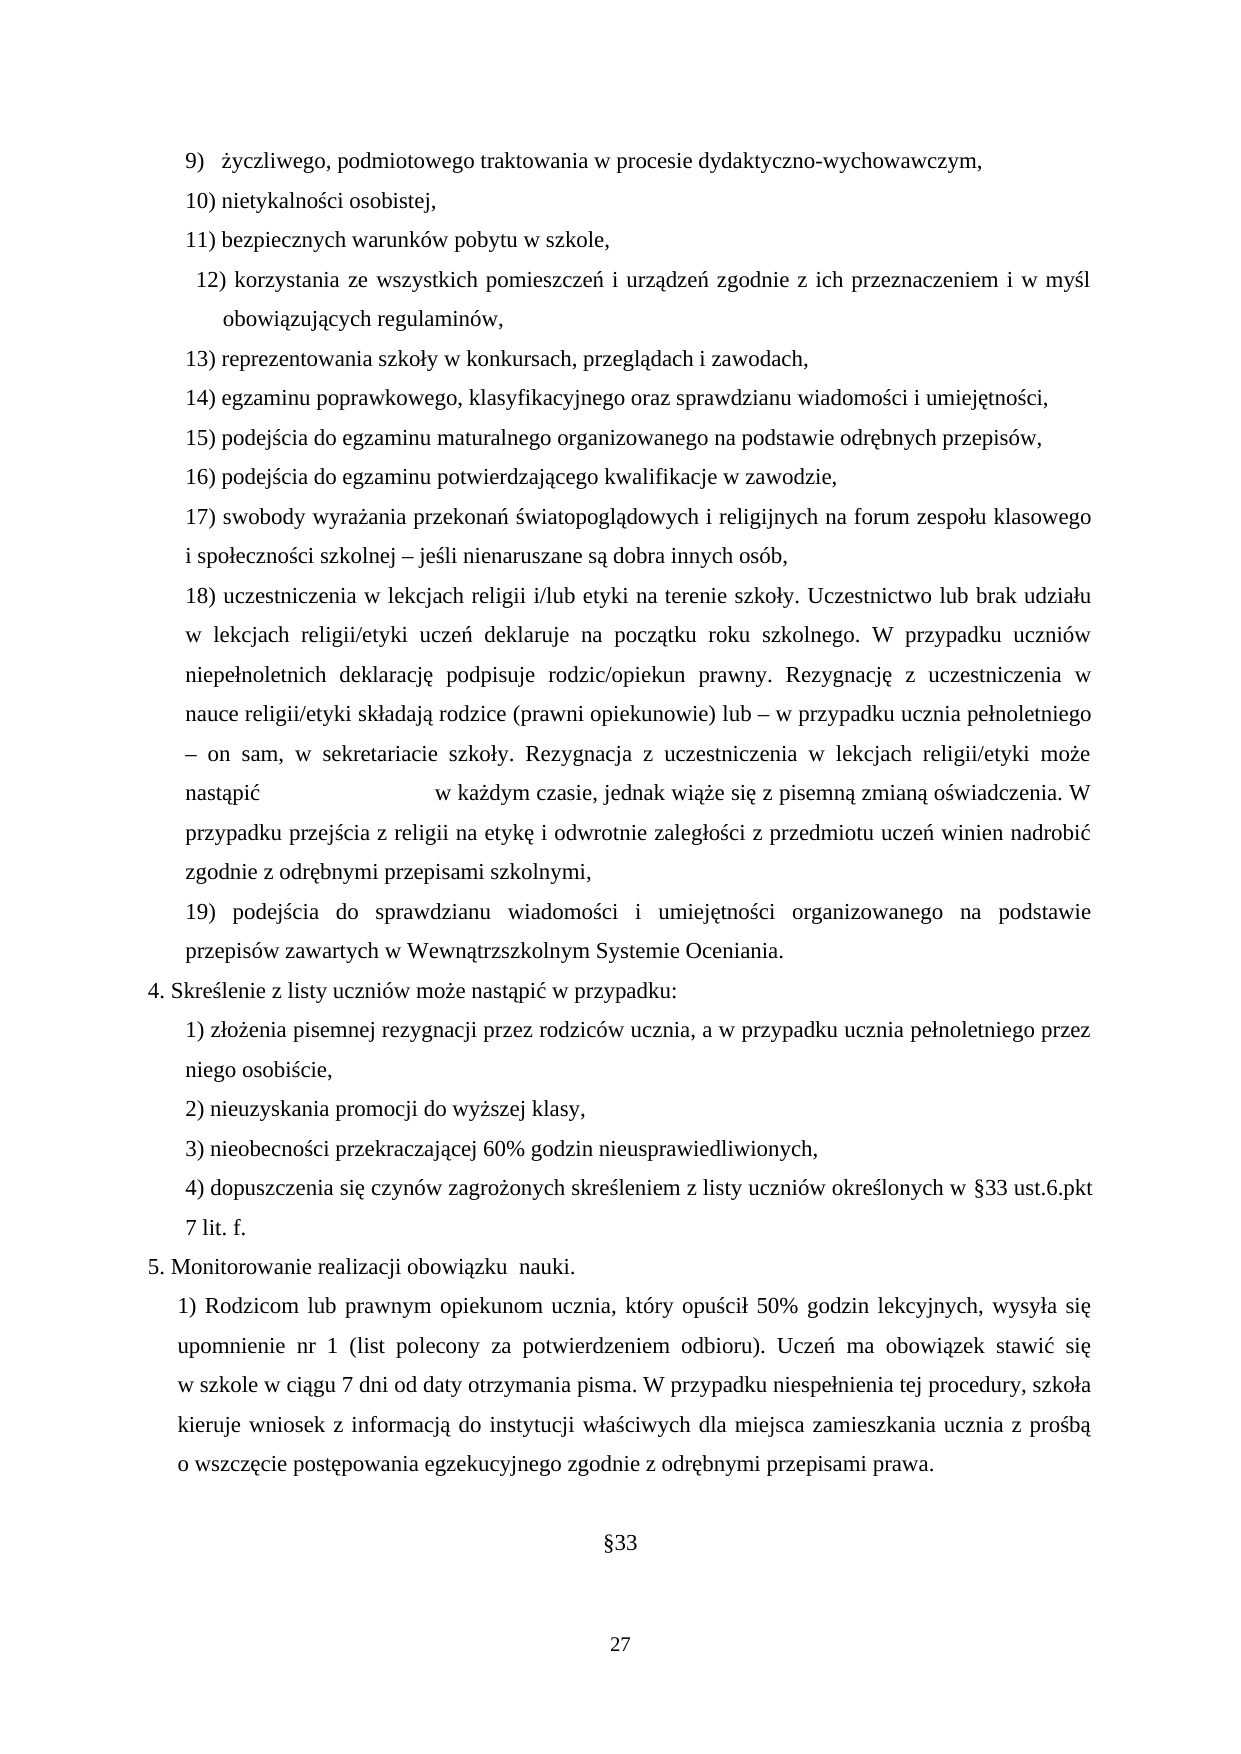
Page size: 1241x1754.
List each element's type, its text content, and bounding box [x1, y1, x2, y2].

text 14) egzaminu poprawkowego, klasyfikacyjnego oraz sprawdzianu wiadomości i umiejętności, [185, 384, 1093, 411]
text 17) swobody wyrażania przekonań światopoglądowych i religijnych na forum zespołu klasowego i społeczności szkolnej – jeśli nienaruszane są dobra innych osób, [185, 503, 1093, 569]
text §33 [148, 1529, 1093, 1556]
text 2) nieuzyskania promocji do wyższej klasy, [185, 1095, 1093, 1121]
text 1) Rodzicom lub prawnym opiekunom ucznia, który opuścił 50% godzin lekcyjnych, wysyła się upomnienie nr 1 (list polecony za potwierdzeniem odbioru). Uczeń ma obowiązek stawić się w szkole w ciągu 7 dni od daty otrzymania pisma. W przypadku niespełnienia tej procedury, szkoła kieruje wniosek z informacją do instytucji właściwych dla miejsca zamieszkania ucznia z prośbą o wszczęcie postępowania egzekucyjnego zgodnie z odrębnymi przepisami prawa. [177, 1292, 1093, 1477]
text 4. Skreślenie z listy uczniów może nastąpić w przypadku: [148, 977, 1093, 1003]
text 13) reprezentowania szkoły w konkursach, przeglądach i zawodach, [185, 345, 1093, 371]
text 11) bezpiecznych warunków pobytu w szkole, [185, 227, 1093, 253]
text 10) nietykalności osobistej, [185, 187, 1093, 213]
text 1) złożenia pisemnej rezygnacji przez rodziców ucznia, a w przypadku ucznia pełnoletniego przez niego osobiście, [185, 1016, 1093, 1082]
text 18) uczestniczenia w lekcjach religii i/lub etyki na terenie szkoły. Uczestnictwo lub brak udziału w lekcjach religii/etyki uczeń deklaruje na początku roku szkolnego. W przypadku uczniów niepełnoletnich deklarację podpisuje rodzic/opiekun prawny. Rezygnację z uczestniczenia w nauce religii/etyki składają rodzice (prawni opiekunowie) lub – w przypadku ucznia pełnoletniego – on sam, w sekretariacie szkoły. Rezygnacja z uczestniczenia w lekcjach religii/etyki może nastąpić w każdym czasie, jednak wiąże się z pisemną zmianą oświadczenia. W przypadku przejścia z religii na etykę i odwrotnie zaległości z przedmiotu uczeń winien nadrobić zgodnie z odrębnymi przepisami szkolnymi, [185, 582, 1093, 884]
text 3) nieobecności przekraczającej 60% godzin nieusprawiedliwionych, [185, 1134, 1093, 1161]
text 15) podejścia do egzaminu maturalnego organizowanego na podstawie odrębnych przepisów, [185, 424, 1093, 450]
text 12) korzystania ze wszystkich pomieszczeń i urządzeń zgodnie z ich przeznaczeniem i w myśl obowiązujących regulaminów, [148, 266, 1093, 332]
text 9) życzliwego, podmiotowego traktowania w procesie dydaktyczno-wychowawczym, [185, 148, 1093, 174]
text 19) podejścia do sprawdzianu wiadomości i umiejętności organizowanego na podstawie przepisów zawartych w Wewnątrzszkolnym Systemie Oceniania. [185, 898, 1093, 963]
text 4) dopuszczenia się czynów zagrożonych skreśleniem z listy uczniów określonych w §33 ust.6.pkt 7 lit. f. [185, 1174, 1093, 1240]
text 5. Monitorowanie realizacji obowiązku nauki. [148, 1253, 1093, 1279]
text 16) podejścia do egzaminu potwierdzającego kwalifikacje w zawodzie, [185, 463, 1093, 490]
